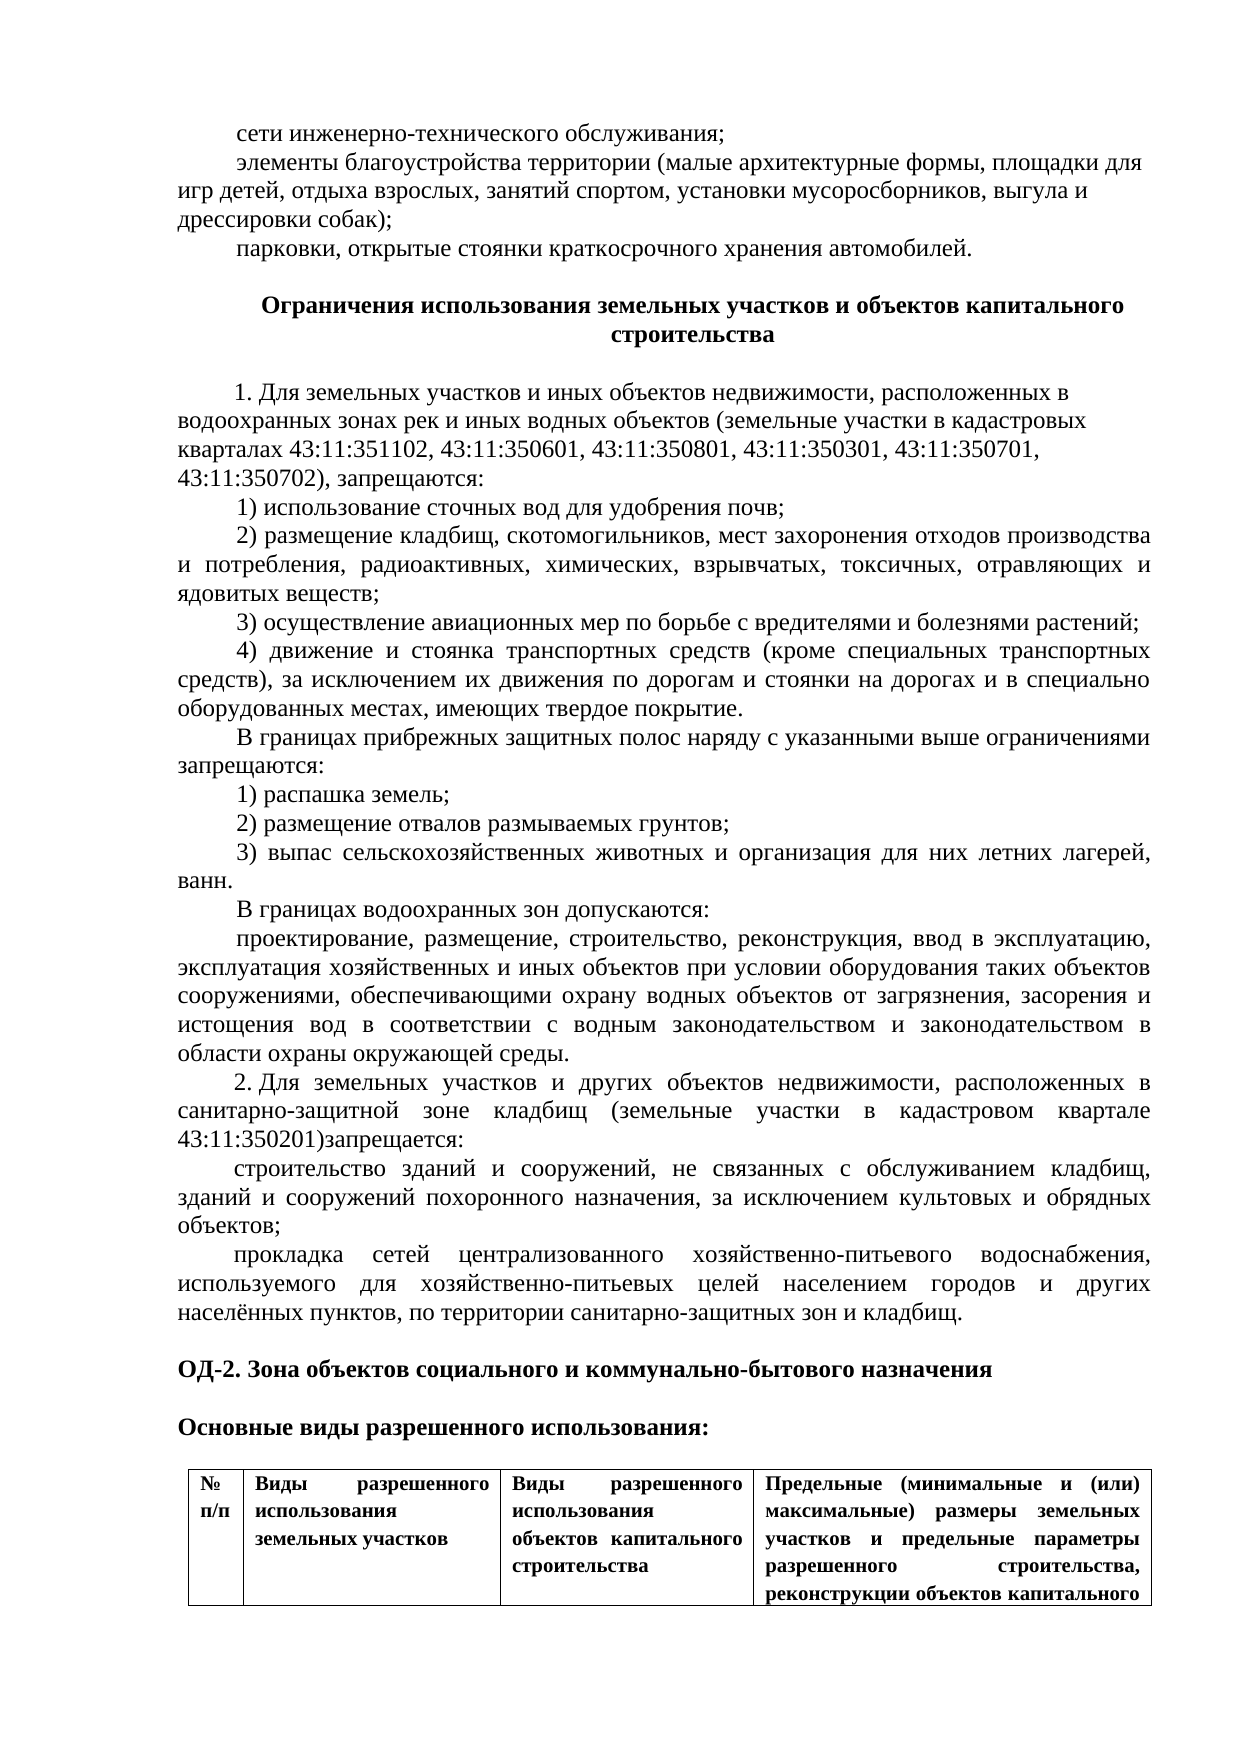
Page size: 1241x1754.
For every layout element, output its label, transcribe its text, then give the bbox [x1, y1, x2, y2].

text 4) движение и стоянка транспортных средств (кроме специальных транспортных средств), за исключением их движения по дорогам и стоянки на дорогах и в специально оборудованных местах, имеющих твердое покрытие. [177, 636, 1152, 722]
text 1) использование сточных вод для удобрения почв; [177, 492, 1152, 521]
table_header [501, 1470, 753, 1605]
text сети инженерно-технического обслуживания; [177, 118, 1160, 147]
text парковки, открытые стоянки краткосрочного хранения автомобилей. [177, 233, 1152, 262]
text 2) размещение отвалов размываемых грунтов; [177, 808, 1152, 837]
text 3) выпас сельскохозяйственных животных и организация для них летних лагерей, ванн. [177, 837, 1152, 894]
text Ограничения использования земельных участков и объектов капитального [177, 291, 1152, 319]
text 2) размещение кладбищ, скотомогильников, мест захоронения отходов производства и потребления, радиоактивных, химических, взрывчатых, токсичных, отравляющих и ядовитых веществ; [177, 521, 1152, 607]
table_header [754, 1470, 1151, 1605]
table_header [244, 1470, 500, 1605]
text прокладка сетей централизованного хозяйственно-питьевого водоснабжения, используемого для хозяйственно-питьевых целей населением городов и других населённых пунктов, по территории санитарно-защитных зон и кладбищ. [177, 1239, 1152, 1326]
text элементы благоустройства территории (малые архитектурные формы, площадки для игр детей, отдыха взрослых, занятий спортом, установки мусоросборников, выгула и дрессировки собак); [177, 147, 1152, 233]
text В границах прибрежных защитных полос наряду с указанными выше ограничениями запрещаются: [177, 722, 1152, 779]
text строительства [177, 319, 1152, 348]
text В границах водоохранных зон допускаются: [177, 894, 1152, 923]
text 1) распашка земель; [177, 779, 1152, 808]
text Основные виды разрешенного использования: [177, 1412, 1152, 1441]
text строительство зданий и сооружений, не связанных с обслуживанием кладбищ, зданий и сооружений похоронного назначения, за исключением культовых и обрядных объектов; [177, 1153, 1152, 1239]
text 2. Для земельных участков и других объектов недвижимости, расположенных в санитарно-защитной зоне кладбищ (земельные участки в кадастровом квартале 43:11:350201)запрещается: [177, 1067, 1152, 1153]
text 3) осуществление авиационных мер по борьбе с вредителями и болезнями растений; [177, 607, 1152, 636]
text 1. Для земельных участков и иных объектов недвижимости, расположенных в водоохранных зонах рек и иных водных объектов (земельные участки в кадастровых кварталах 43:11:351102, 43:11:350601, 43:11:350801, 43:11:350301, 43:11:350701, 43:11:350702), запрещаются: [177, 377, 1152, 492]
text проектирование, размещение, строительство, реконструкция, ввод в эксплуатацию, эксплуатация хозяйственных и иных объектов при условии оборудования таких объектов сооружениями, обеспечивающими охрану водных объектов от загрязнения, засорения и истощения вод в соответствии с водным законодательством и законодательством в области охраны окружающей среды. [177, 923, 1152, 1067]
table_header № п/п [189, 1470, 243, 1605]
text ОД-2. Зона объектов социального и коммунально-бытового назначения [177, 1354, 1152, 1383]
